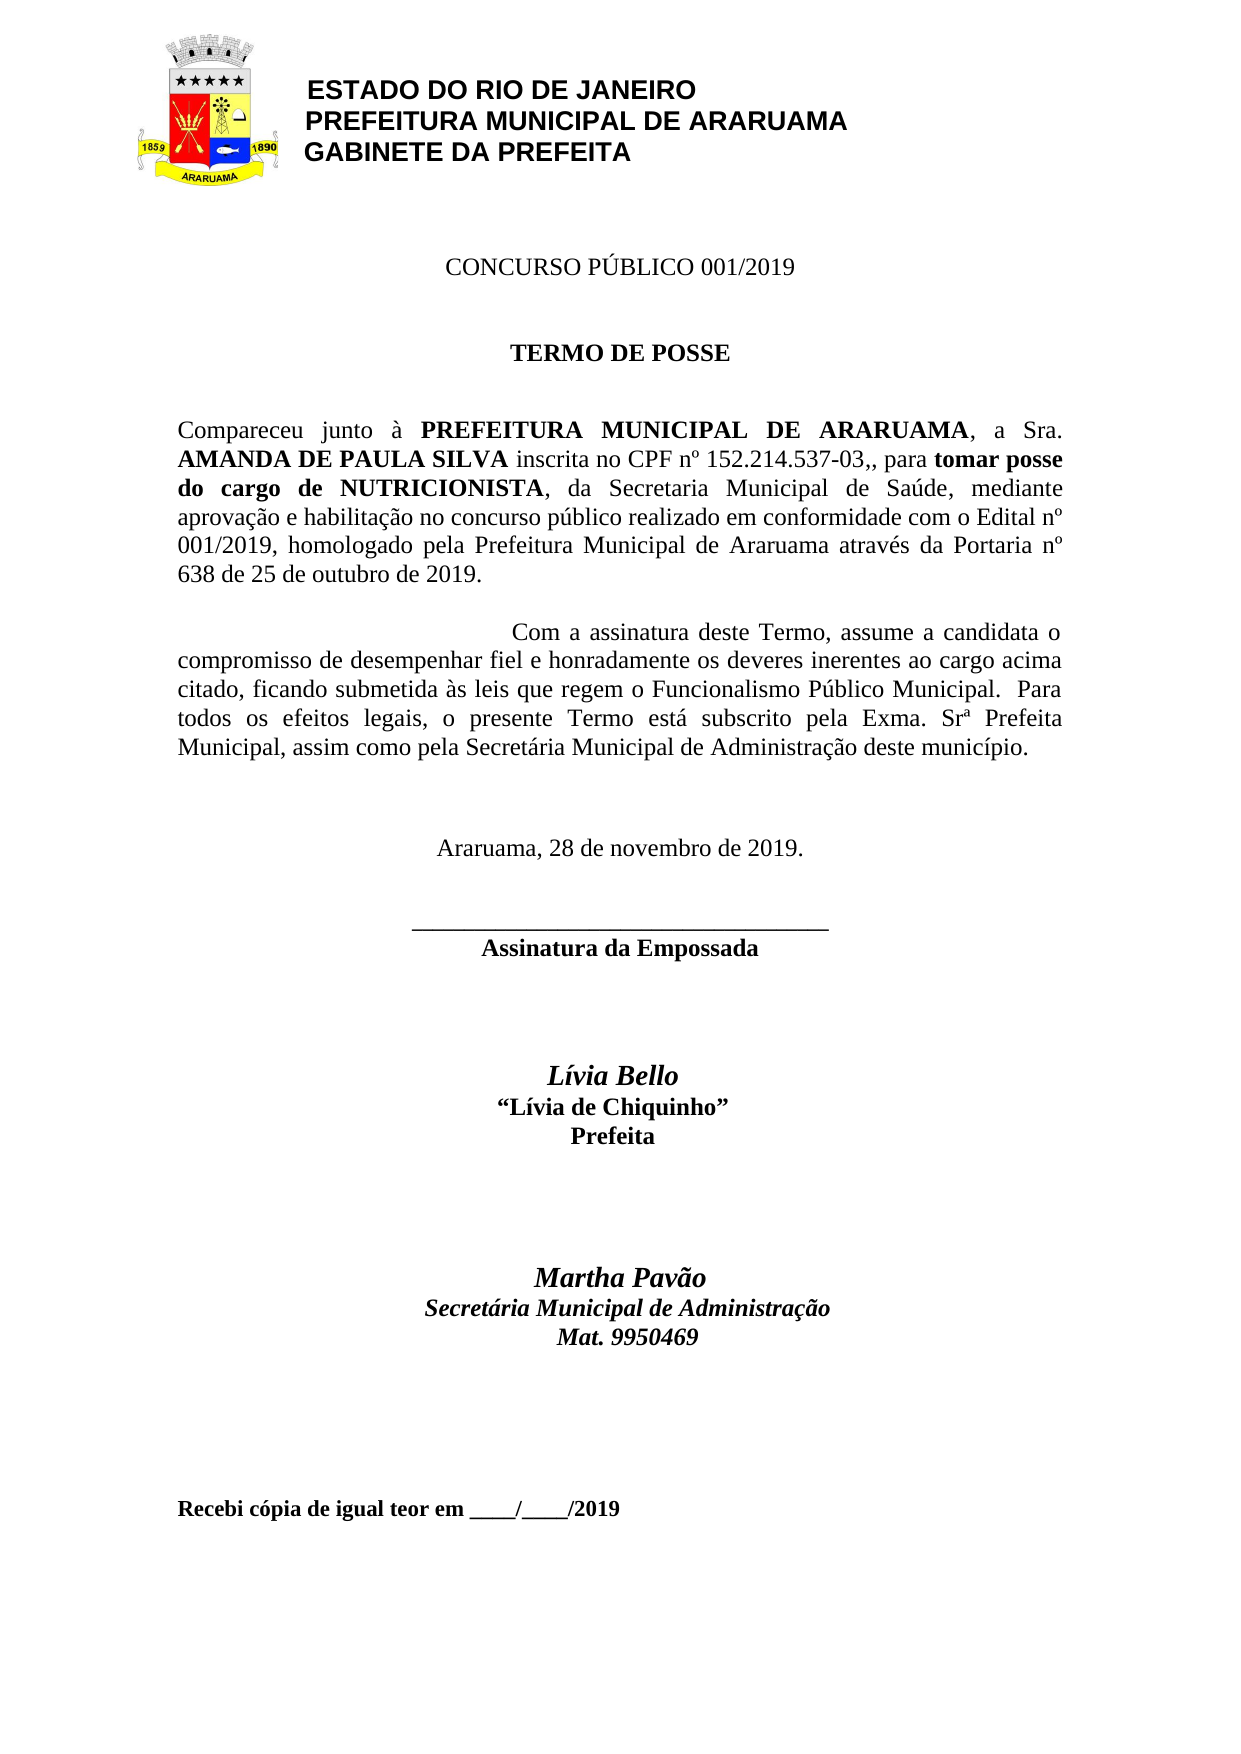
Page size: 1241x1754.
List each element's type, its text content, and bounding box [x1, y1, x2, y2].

text TERMO DE POSSE [177, 338, 1063, 367]
text Assinatura da Empossada [177, 933, 1063, 962]
text Recebi cópia de igual teor em ____/____/2019 [177, 1495, 1063, 1522]
text Com a assinatura deste Termo, assume a candidata o compromisso de desempenhar fiel e honradamente os deveres inerentes ao cargo acima citado, ficando submetida às leis que regem o Funcionalismo Público Municipal. Para todos os efeitos legais, o presente Termo está subscrito pela Exma. Srª Prefeita Municipal, assim como pela Secretária Municipal de Administração deste município. [177, 617, 1063, 760]
text Secretária Municipal de Administração [192, 1293, 1063, 1322]
text “Lívia de Chiquinho” [74, 1092, 1152, 1121]
text ________________________________________ [177, 909, 1063, 933]
text Compareceu junto à PREFEITURA MUNICIPAL DE ARARUAMA, a Sra. AMANDA DE PAULA SILVA inscrita no CPF nº 152.214.537-03,, para tomar posse do cargo de NUTRICIONISTA, da Secretaria Municipal de Saúde, mediante aprovação e habilitação no concurso público realizado em conformidade com o Edital nº 001/2019, homologado pela Prefeitura Municipal de Araruama através da Portaria nº 638 de 25 de outubro de 2019. [177, 415, 1063, 588]
text Martha Pavão [177, 1260, 1063, 1293]
text Prefeita [74, 1121, 1152, 1149]
picture [137, 34, 279, 184]
text Araruama, 28 de novembro de 2019. [177, 833, 1063, 861]
text Lívia Bello [74, 1058, 1152, 1092]
text Mat. 9950469 [192, 1322, 1063, 1351]
text CONCURSO PÚBLICO 001/2019 [177, 252, 1063, 281]
